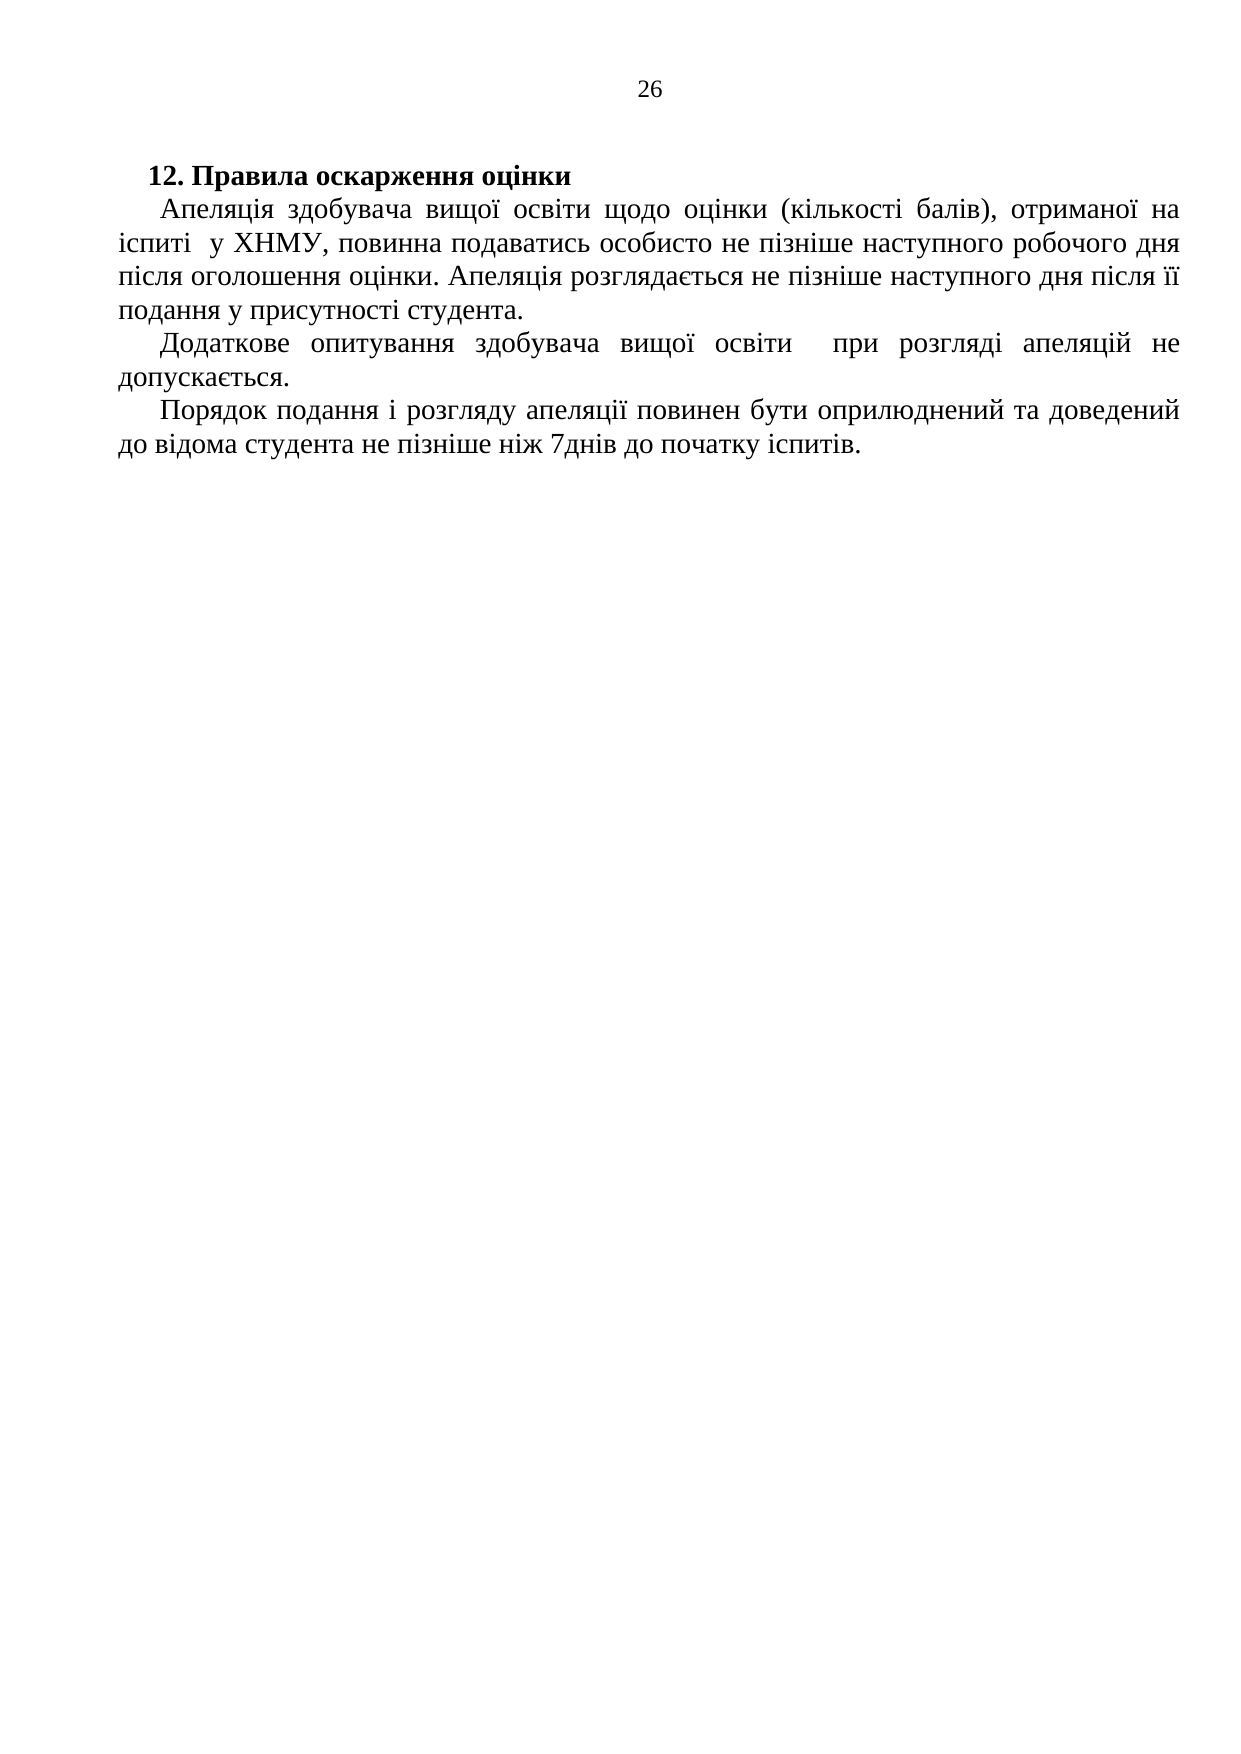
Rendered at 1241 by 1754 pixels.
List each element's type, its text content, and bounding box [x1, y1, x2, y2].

text 12. Правила оскарження оцінки [148, 158, 1181, 191]
text Додаткове опитування здобувача вищої освіти при розгляді апеляцій не допускається. [118, 325, 1181, 392]
text Апеляція здобувача вищої освіти щодо оцінки (кількості балів), отриманої на іспиті у ХНМУ, повинна подаватись особисто не пізніше наступного робочого дня після оголошення оцінки. Апеляція розглядається не пізніше наступного дня після її подання у присутності студента. [118, 191, 1181, 325]
text Порядок подання і розгляду апеляції повинен бути оприлюднений та доведений до відома студента не пізніше ніж 7днів до початку іспитів. [118, 392, 1181, 459]
